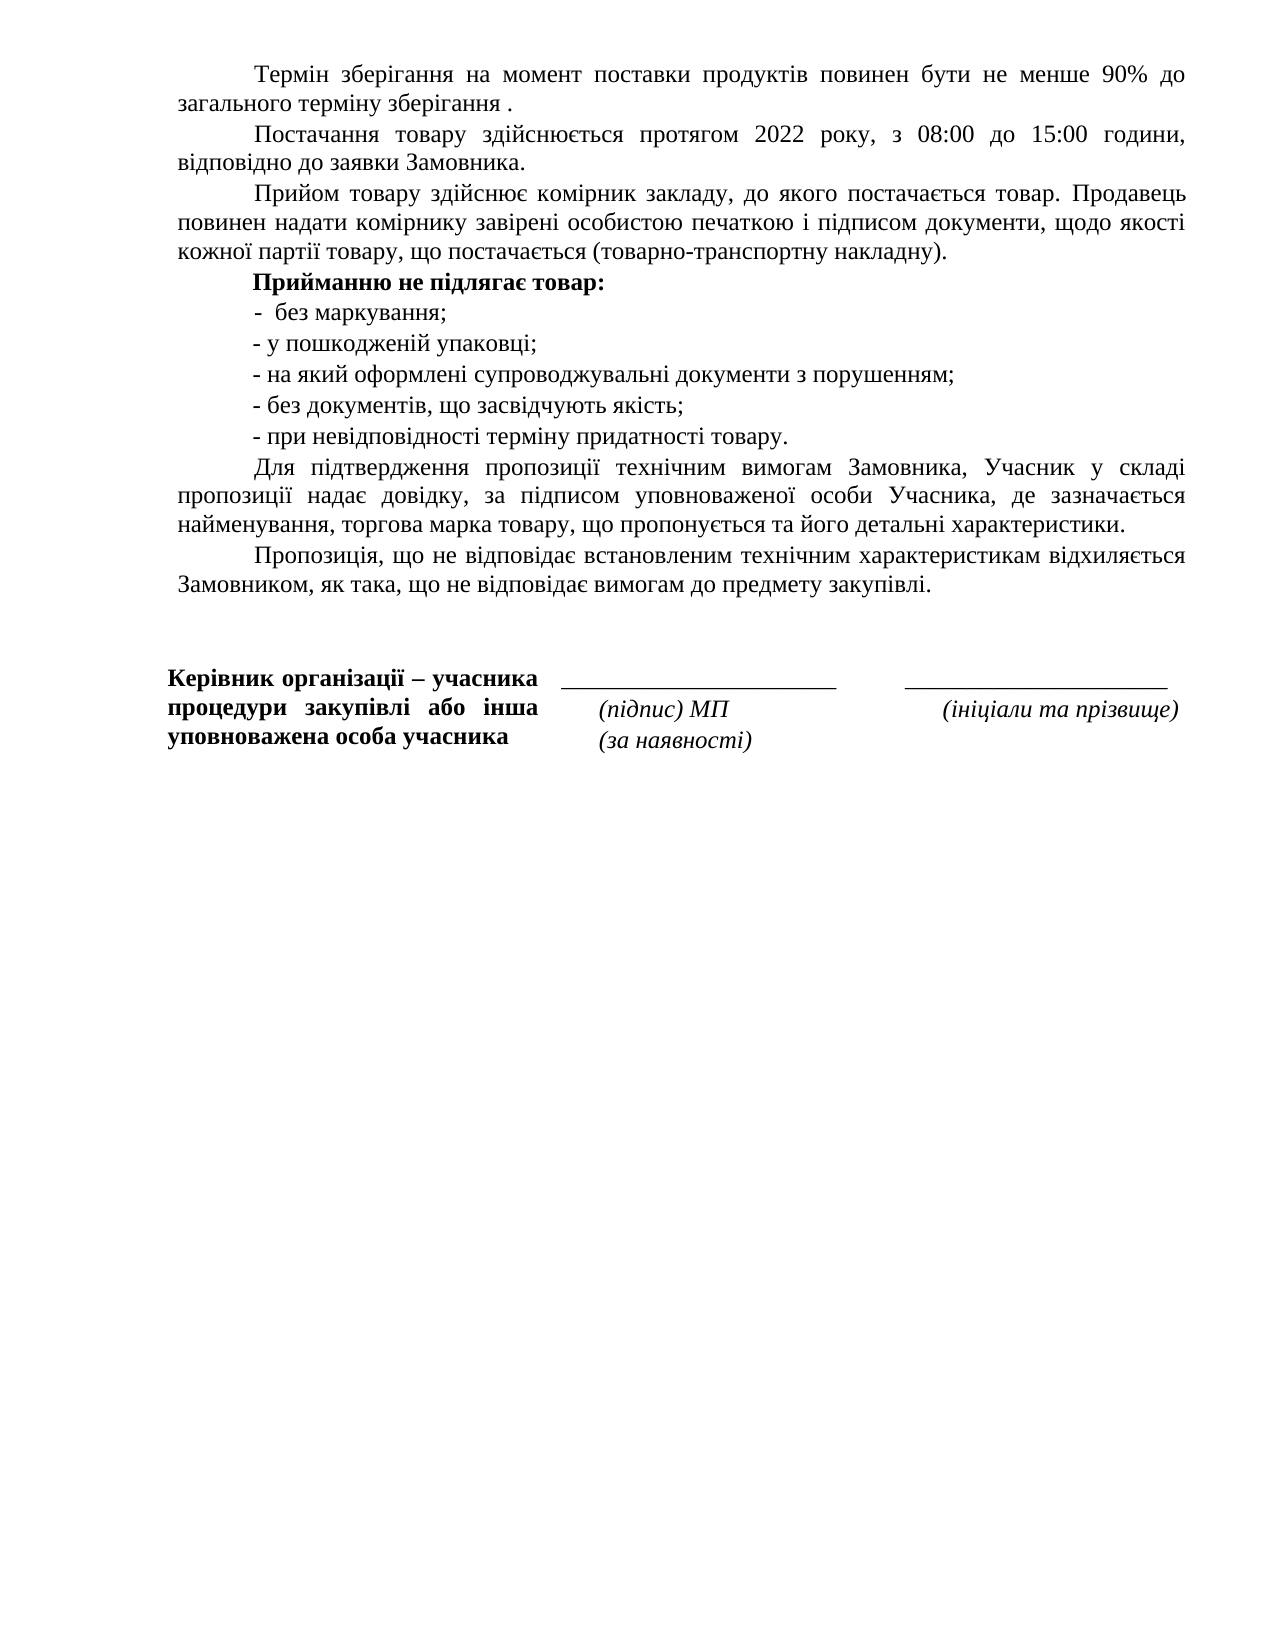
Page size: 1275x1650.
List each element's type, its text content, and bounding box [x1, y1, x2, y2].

text - на який оформлені супроводжувальні документи з порушенням; [252, 359, 1186, 388]
text Прийманню не підлягає товар: [252, 267, 1186, 295]
text Для підтвердження пропозиції технічним вимогам Замовника, Учасник у складі пропозиції надає довідку, за підписом уповноваженої особи Учасника, де зазначається найменування, торгова марка товару, що пропонується та його детальні характеристики. [177, 452, 1186, 538]
text - без документів, що засвідчують якість; [252, 390, 1186, 419]
text - при невідповідності терміну придатності товару. [252, 421, 1186, 449]
text Пропозиція, що не відповідає встановленим технічним характеристикам відхиляється Замовником, як така, що не відповідає вимогам до предмету закупівлі. [177, 540, 1186, 597]
table_header _____________________ (ініціали та прізвище) [894, 661, 1208, 756]
table_header ______________________ (підпис) МП (за наявності) [550, 661, 894, 756]
text - без маркування; [177, 297, 1186, 326]
text Термін зберігання на момент поставки продуктів повинен бути не менше 90% до загального терміну зберігання . [177, 59, 1186, 117]
text Постачання товару здійснюється протягом 2022 року, з 08:00 до 15:00 години, відповідно до заявки Замовника. [177, 119, 1186, 176]
table_header Керівник організації – учасника процедури закупівлі або інша уповноважена особа учасника [156, 661, 550, 756]
text - у пошкодженій упаковці; [252, 328, 1186, 357]
text Прийом товару здійснює комірник закладу, до якого постачається товар. Продавець повинен надати комірнику завірені особистою печаткою і підписом документи, щодо якості кожної партії товару, що постачається (товарно-транспортну накладну). [177, 178, 1186, 264]
